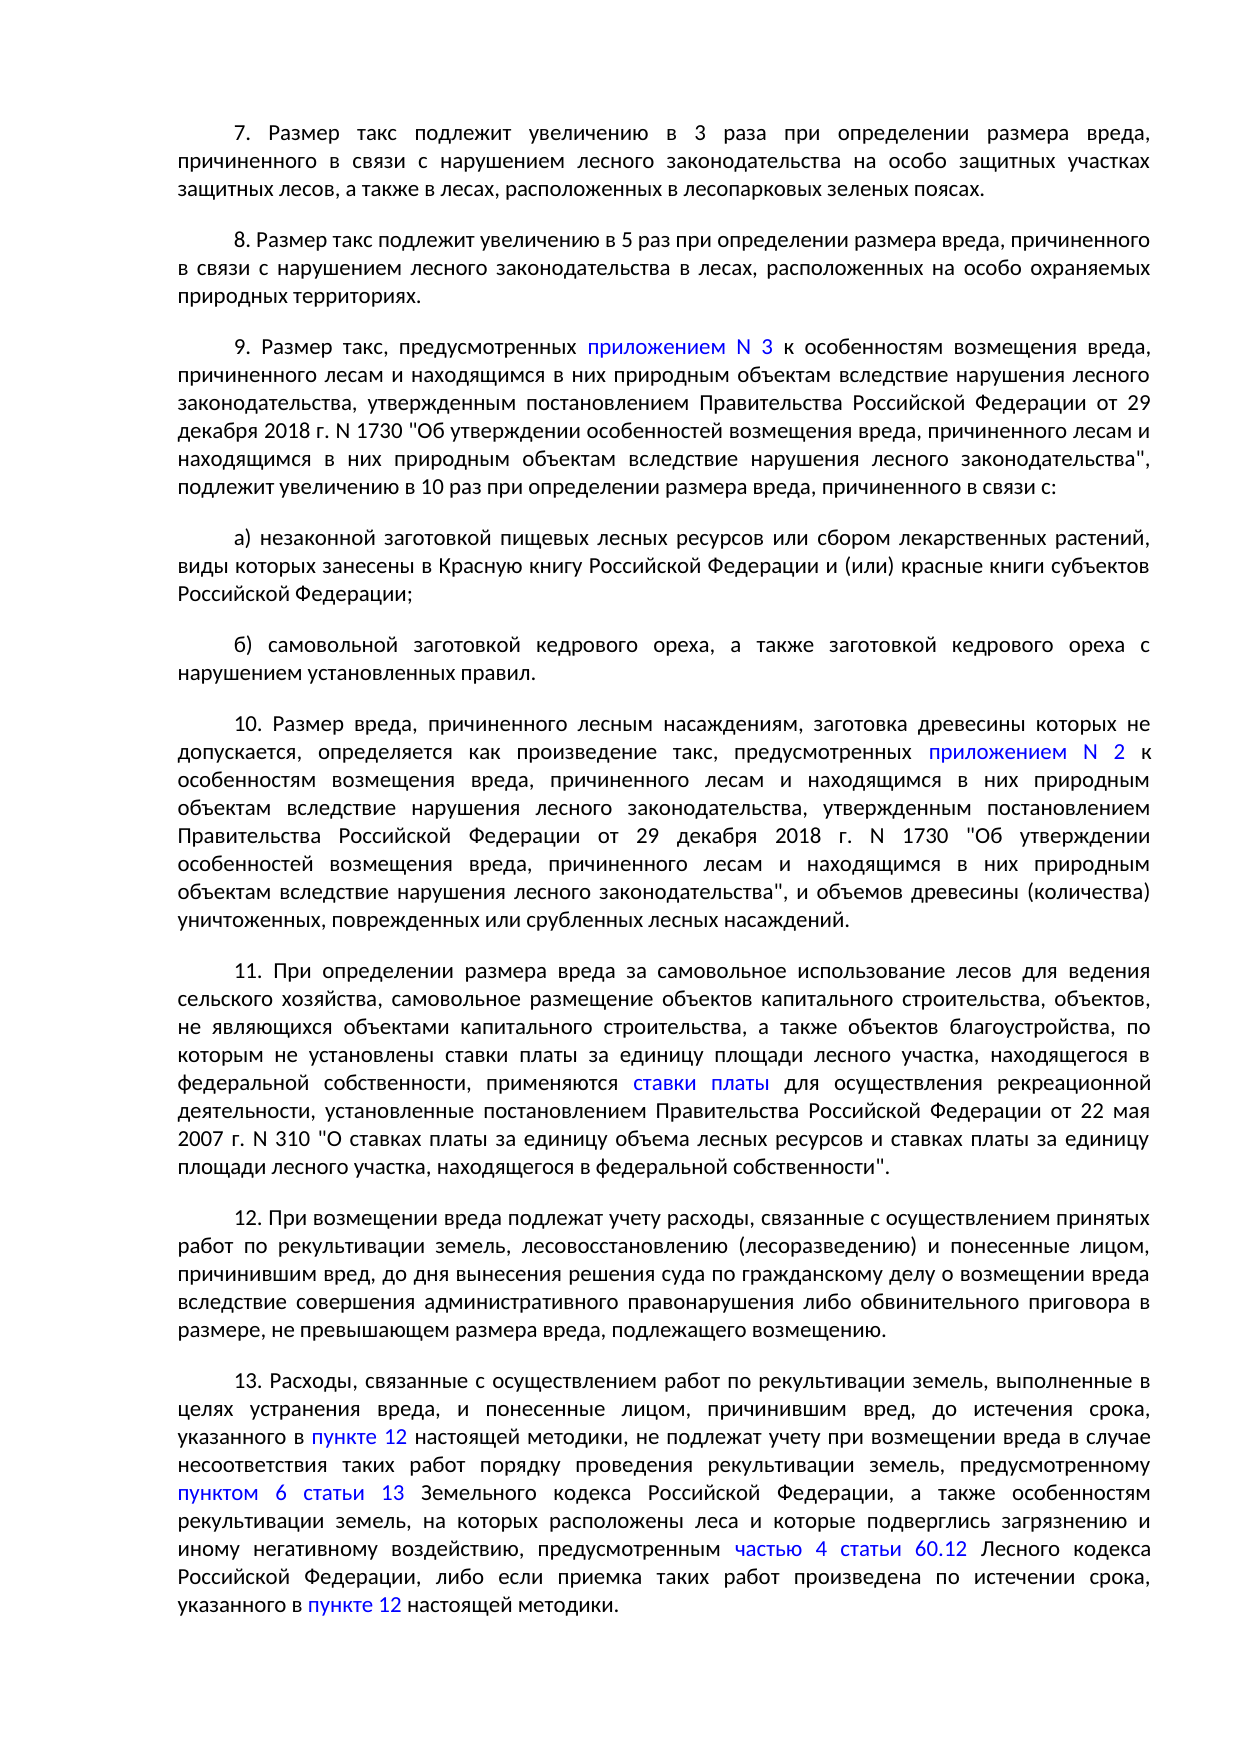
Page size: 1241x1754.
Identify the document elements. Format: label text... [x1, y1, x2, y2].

text 13. Расходы, связанные с осуществлением работ по рекультивации земель, выполненные в целях устранения вреда, и понесенные лицом, причинившим вред, до истечения срока, указанного в пункте 12 настоящей методики, не подлежат учету при возмещении вреда в случае несоответствия таких работ порядку проведения рекультивации земель, предусмотренному пунктом 6 статьи 13 Земельного кодекса Российской Федерации, а также особенностям рекультивации земель, на которых расположены леса и которые подверглись загрязнению и иному негативному воздействию, предусмотренным частью 4 статьи 60.12 Лесного кодекса Российской Федерации, либо если приемка таких работ произведена по истечении срока, указанного в пункте 12 настоящей методики. [177, 1366, 1152, 1618]
text 12. При возмещении вреда подлежат учету расходы, связанные с осуществлением принятых работ по рекультивации земель, лесовосстановлению (лесоразведению) и понесенные лицом, причинившим вред, до дня вынесения решения суда по гражданскому делу о возмещении вреда вследствие совершения административного правонарушения либо обвинительного приговора в размере, не превышающем размера вреда, подлежащего возмещению. [177, 1203, 1152, 1343]
text 9. Размер такс, предусмотренных приложением N 3 к особенностям возмещения вреда, причиненного лесам и находящимся в них природным объектам вследствие нарушения лесного законодательства, утвержденным постановлением Правительства Российской Федерации от 29 декабря 2018 г. N 1730 "Об утверждении особенностей возмещения вреда, причиненного лесам и находящимся в них природным объектам вследствие нарушения лесного законодательства", подлежит увеличению в 10 раз при определении размера вреда, причиненного в связи с: [177, 332, 1152, 500]
text 8. Размер такс подлежит увеличению в 5 раз при определении размера вреда, причиненного в связи с нарушением лесного законодательства в лесах, расположенных на особо охраняемых природных территориях. [177, 225, 1152, 309]
text б) самовольной заготовкой кедрового ореха, а также заготовкой кедрового ореха с нарушением установленных правил. [177, 630, 1152, 686]
text 7. Размер такс подлежит увеличению в 3 раза при определении размера вреда, причиненного в связи с нарушением лесного законодательства на особо защитных участках защитных лесов, а также в лесах, расположенных в лесопарковых зеленых поясах. [177, 118, 1152, 202]
text а) незаконной заготовкой пищевых лесных ресурсов или сбором лекарственных растений, виды которых занесены в Красную книгу Российской Федерации и (или) красные книги субъектов Российской Федерации; [177, 523, 1152, 607]
text 10. Размер вреда, причиненного лесным насаждениям, заготовка древесины которых не допускается, определяется как произведение такс, предусмотренных приложением N 2 к особенностям возмещения вреда, причиненного лесам и находящимся в них природным объектам вследствие нарушения лесного законодательства, утвержденным постановлением Правительства Российской Федерации от 29 декабря 2018 г. N 1730 "Об утверждении особенностей возмещения вреда, причиненного лесам и находящимся в них природным объектам вследствие нарушения лесного законодательства", и объемов древесины (количества) уничтоженных, поврежденных или срубленных лесных насаждений. [177, 709, 1152, 933]
text 11. При определении размера вреда за самовольное использование лесов для ведения сельского хозяйства, самовольное размещение объектов капитального строительства, объектов, не являющихся объектами капитального строительства, а также объектов благоустройства, по которым не установлены ставки платы за единицу площади лесного участка, находящегося в федеральной собственности, применяются ставки платы для осуществления рекреационной деятельности, установленные постановлением Правительства Российской Федерации от 22 мая 2007 г. N 310 "О ставках платы за единицу объема лесных ресурсов и ставках платы за единицу площади лесного участка, находящегося в федеральной собственности". [177, 956, 1152, 1180]
